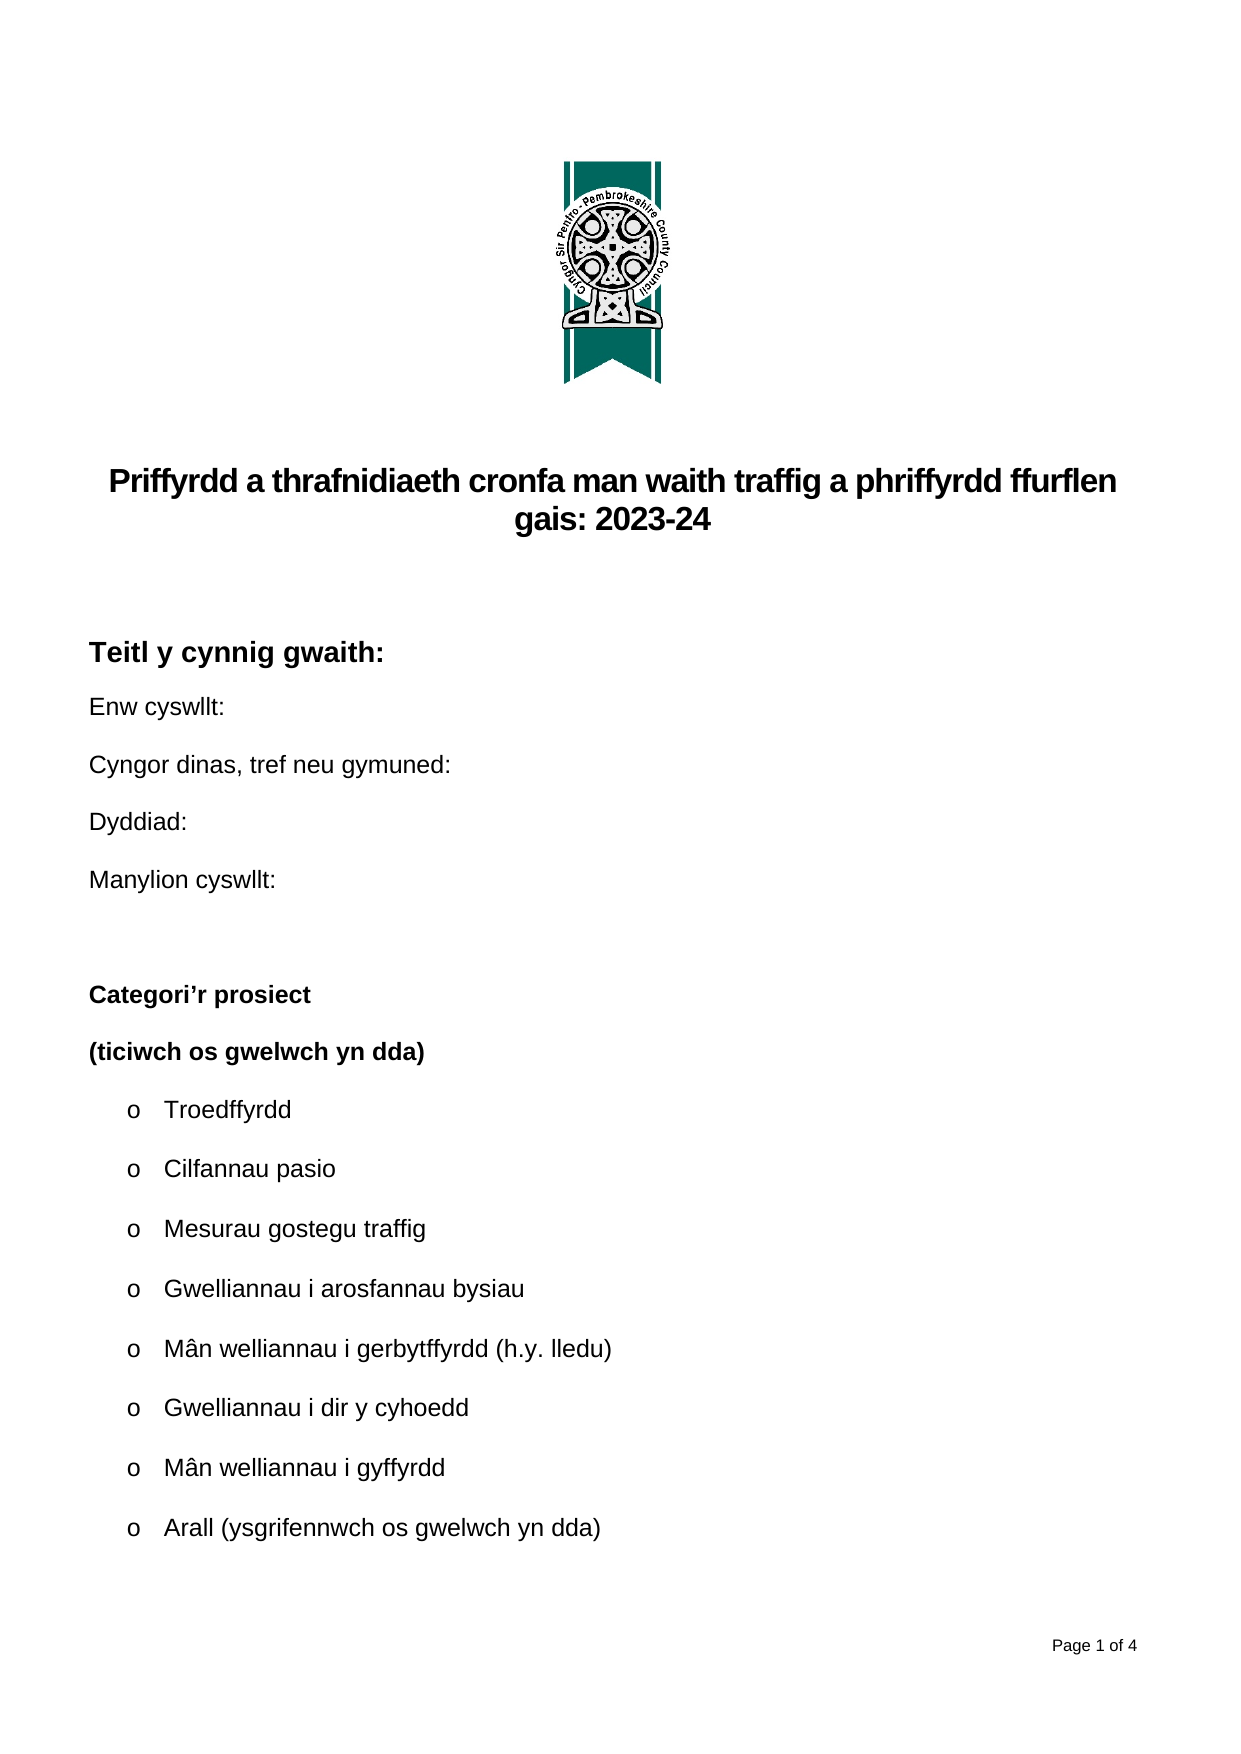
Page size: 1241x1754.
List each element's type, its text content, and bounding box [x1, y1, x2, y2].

subtitle Teitl y cynnig gwaith: [89, 635, 1137, 668]
list Mân welliannau i gyffyrdd [126, 1453, 1137, 1484]
list Troedffyrdd [126, 1095, 1137, 1126]
title Priffyrdd a thrafnidiaeth cronfa man waith traffig a phriffyrdd ffurflen gais: 2023-24 [89, 461, 1137, 537]
text Cyngor dinas, tref neu gymuned: [89, 750, 1137, 778]
list Mân welliannau i gerbytffyrdd (h.y. lledu) [126, 1333, 1137, 1364]
list Gwelliannau i arosfannau bysiau [126, 1274, 1137, 1305]
text Manylion cyswllt: [89, 865, 1137, 893]
list Cilfannau pasio [126, 1154, 1137, 1185]
list Gwelliannau i dir y cyhoedd [126, 1393, 1137, 1424]
text Categori’r prosiect [89, 980, 1137, 1008]
text Enw cyswllt: [89, 692, 1137, 721]
text (ticiwch os gwelwch yn dda) [89, 1037, 1137, 1066]
picture [552, 157, 673, 384]
list Mesurau gostegu traffig [126, 1214, 1137, 1245]
text Dyddiad: [89, 807, 1137, 836]
list Arall (ysgrifennwch os gwelwch yn dda) [126, 1513, 1137, 1543]
